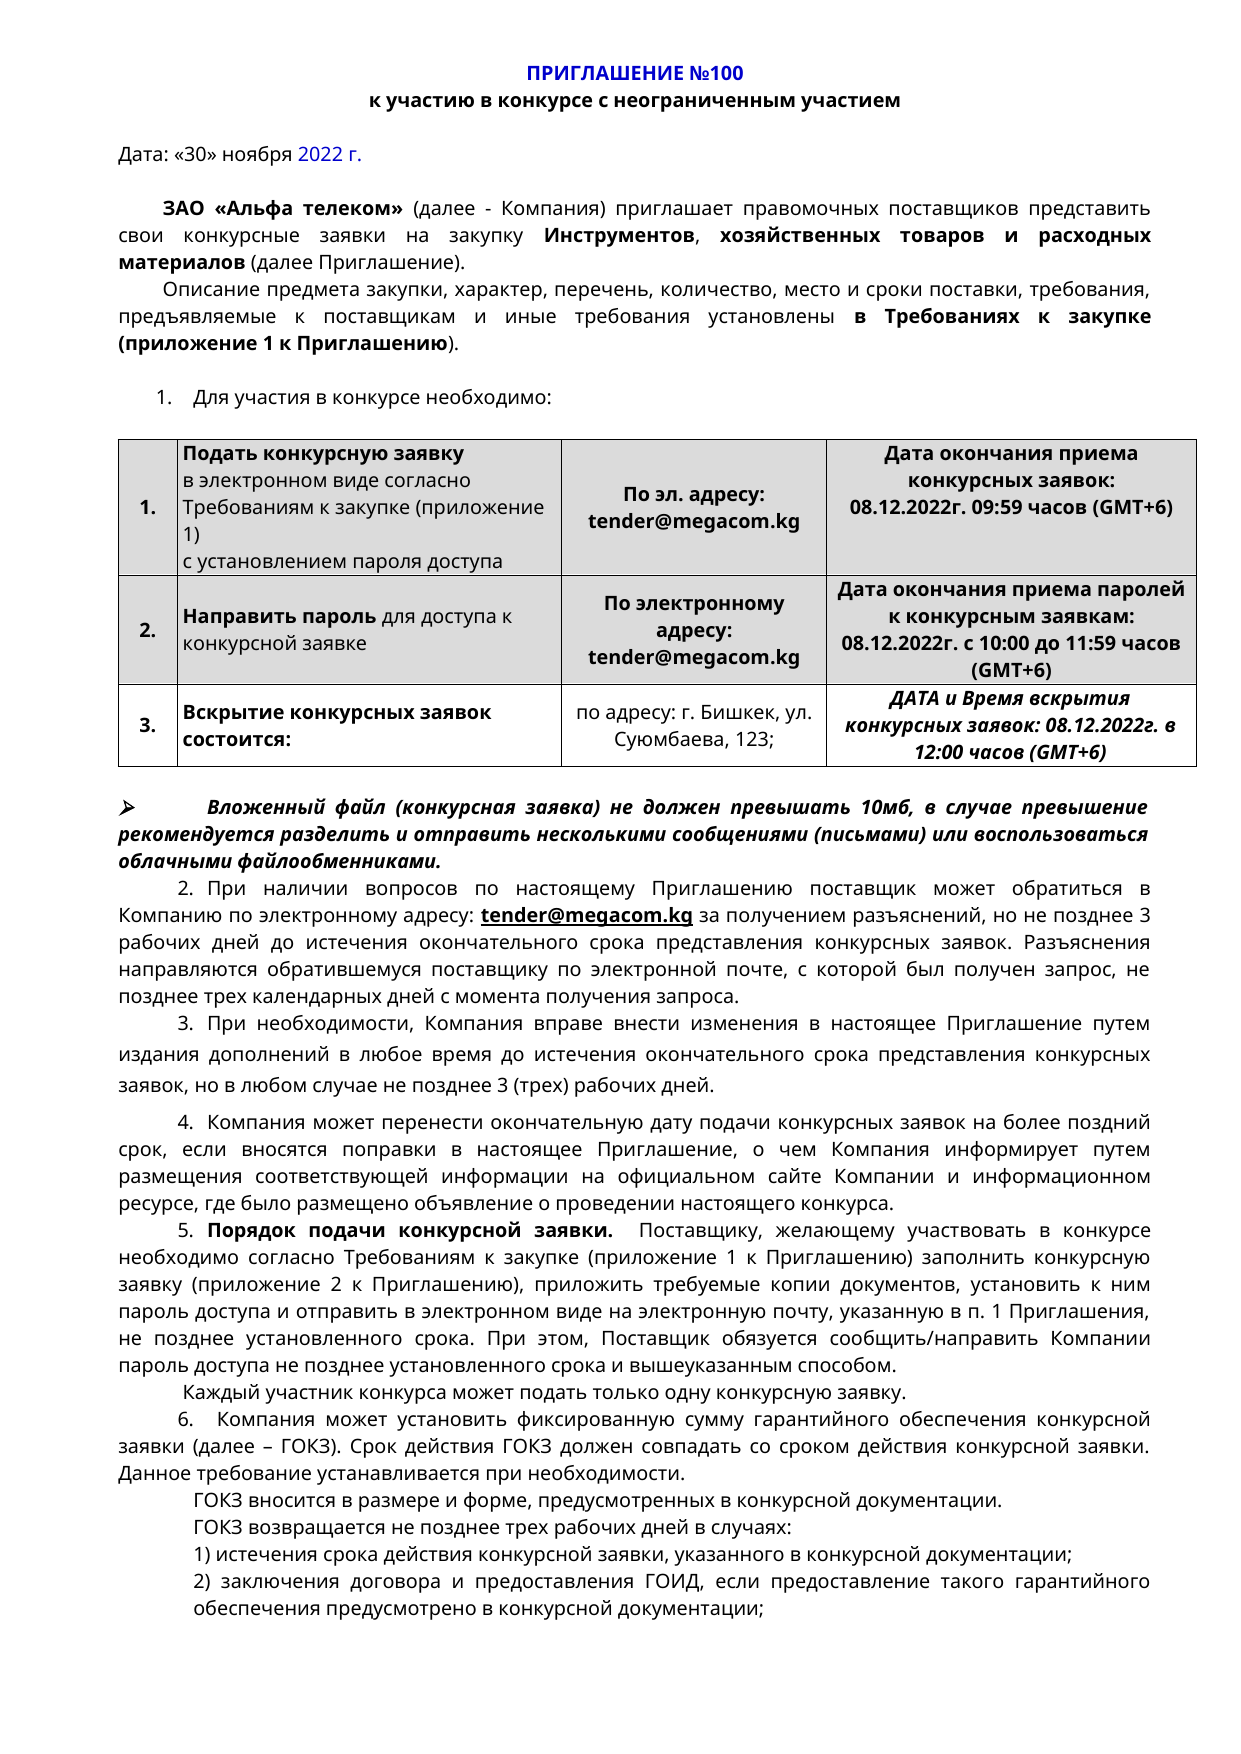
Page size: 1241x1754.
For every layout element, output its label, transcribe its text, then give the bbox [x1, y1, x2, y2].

list Вложенный файл (конкурсная заявка) не должен превышать 10мб, в случае превышение рекомендуется разделить и отправить несколькими сообщениями (письмами) или воспользоваться облачными файлообменниками. [118, 793, 1152, 874]
table_cell Вскрытие конкурсных заявок состоится: [178, 685, 561, 766]
table_cell 3. [119, 685, 177, 766]
text ПРИГЛАШЕНИЕ №100 [118, 59, 1152, 86]
list Каждый участник конкурса может подать только одну конкурсную заявку. [177, 1378, 1152, 1405]
list Порядок подачи конкурсной заявки. Поставщику, желающему участвовать в конкурсе необходимо согласно Требованиям к закупке (приложение 1 к Приглашению) заполнить конкурсную заявку (приложение 2 к Приглашению), приложить требуемые копии документов, установить к ним пароль доступа и отправить в электронном виде на электронную почту, указанную в п. 1 Приглашения, не позднее установленного срока. При этом, Поставщик обязуется сообщить/направить Компании пароль доступа не позднее установленного срока и вышеуказанным способом. [118, 1216, 1152, 1378]
list ГОКЗ вносится в размере и форме, предусмотренных в конкурсной документации. [193, 1486, 1152, 1513]
text к участию в конкурсе с неограниченным участием [118, 86, 1152, 113]
table_cell По электронному адресу: tender@megacom.kg [562, 576, 826, 683]
text Дата: «30» ноября 2022 г. [118, 140, 1152, 167]
table_cell 2. [119, 576, 177, 683]
list При необходимости, Компания вправе внести изменения в настоящее Приглашение путем издания дополнений в любое время до истечения окончательного срока представления конкурсных заявок, но в любом случае не позднее 3 (трех) рабочих дней. [118, 1009, 1152, 1098]
table_header По эл. адресу: tender@megacom.kg [562, 440, 826, 574]
list ГОКЗ возвращается не позднее трех рабочих дней в случаях: [193, 1513, 1152, 1540]
table_cell Дата окончания приема паролей к конкурсным заявкам: 08.12.2022г. с 10:00 до 11:59 часов (GMT+6) [827, 576, 1196, 683]
list При наличии вопросов по настоящему Приглашению поставщик может обратиться в Компанию по электронному адресу: tender@megacom.kg за получением разъяснений, но не позднее 3 рабочих дней до истечения окончательного срока представления конкурсных заявок. Разъяснения направляются обратившемуся поставщику по электронной почте, с которой был получен запрос, не позднее трех календарных дней с момента получения запроса. [118, 874, 1152, 1009]
list 2) заключения договора и предоставления ГОИД, если предоставление такого гарантийного обеспечения предусмотрено в конкурсной документации; [193, 1567, 1152, 1621]
table_cell ДАТА и Время вскрытия конкурсных заявок: 08.12.2022г. в 12:00 часов (GMT+6) [827, 685, 1196, 766]
table_header Дата окончания приема конкурсных заявок: 08.12.2022г. 09:59 часов (GMT+6) [827, 440, 1196, 574]
text ЗАО «Альфа телеком» (далее - Компания) приглашает правомочных поставщиков представить свои конкурсные заявки на закупку Инструментов, хозяйственных товаров и расходных материалов (далее Приглашение). [118, 194, 1152, 275]
table_header 1. [119, 440, 177, 574]
text Описание предмета закупки, характер, перечень, количество, место и сроки поставки, требования, предъявляемые к поставщикам и иные требования установлены в Требованиях к закупке (приложение 1 к Приглашению). [118, 275, 1152, 356]
table_cell Направить пароль для доступа к конкурсной заявке [178, 576, 561, 683]
list Компания может установить фиксированную сумму гарантийного обеспечения конкурсной заявки (далее – ГОКЗ). Срок действия ГОКЗ должен совпадать со сроком действия конкурсной заявки. Данное требование устанавливается при необходимости. [118, 1405, 1152, 1486]
table_header Подать конкурсную заявку в электронном виде согласно Требованиям к закупке (приложение 1) с установлением пароля доступа [178, 440, 561, 574]
list 1) истечения срока действия конкурсной заявки, указанного в конкурсной документации; [193, 1540, 1152, 1567]
table_cell по адресу: г. Бишкек, ул. Суюмбаева, 123; [562, 685, 826, 766]
list Компания может перенести окончательную дату подачи конкурсных заявок на более поздний срок, если вносятся поправки в настоящее Приглашение, о чем Компания информирует путем размещения соответствующей информации на официальном сайте Компании и информационном ресурсе, где было размещено объявление о проведении настоящего конкурса. [118, 1108, 1152, 1216]
list Для участия в конкурсе необходимо: [156, 383, 1152, 410]
